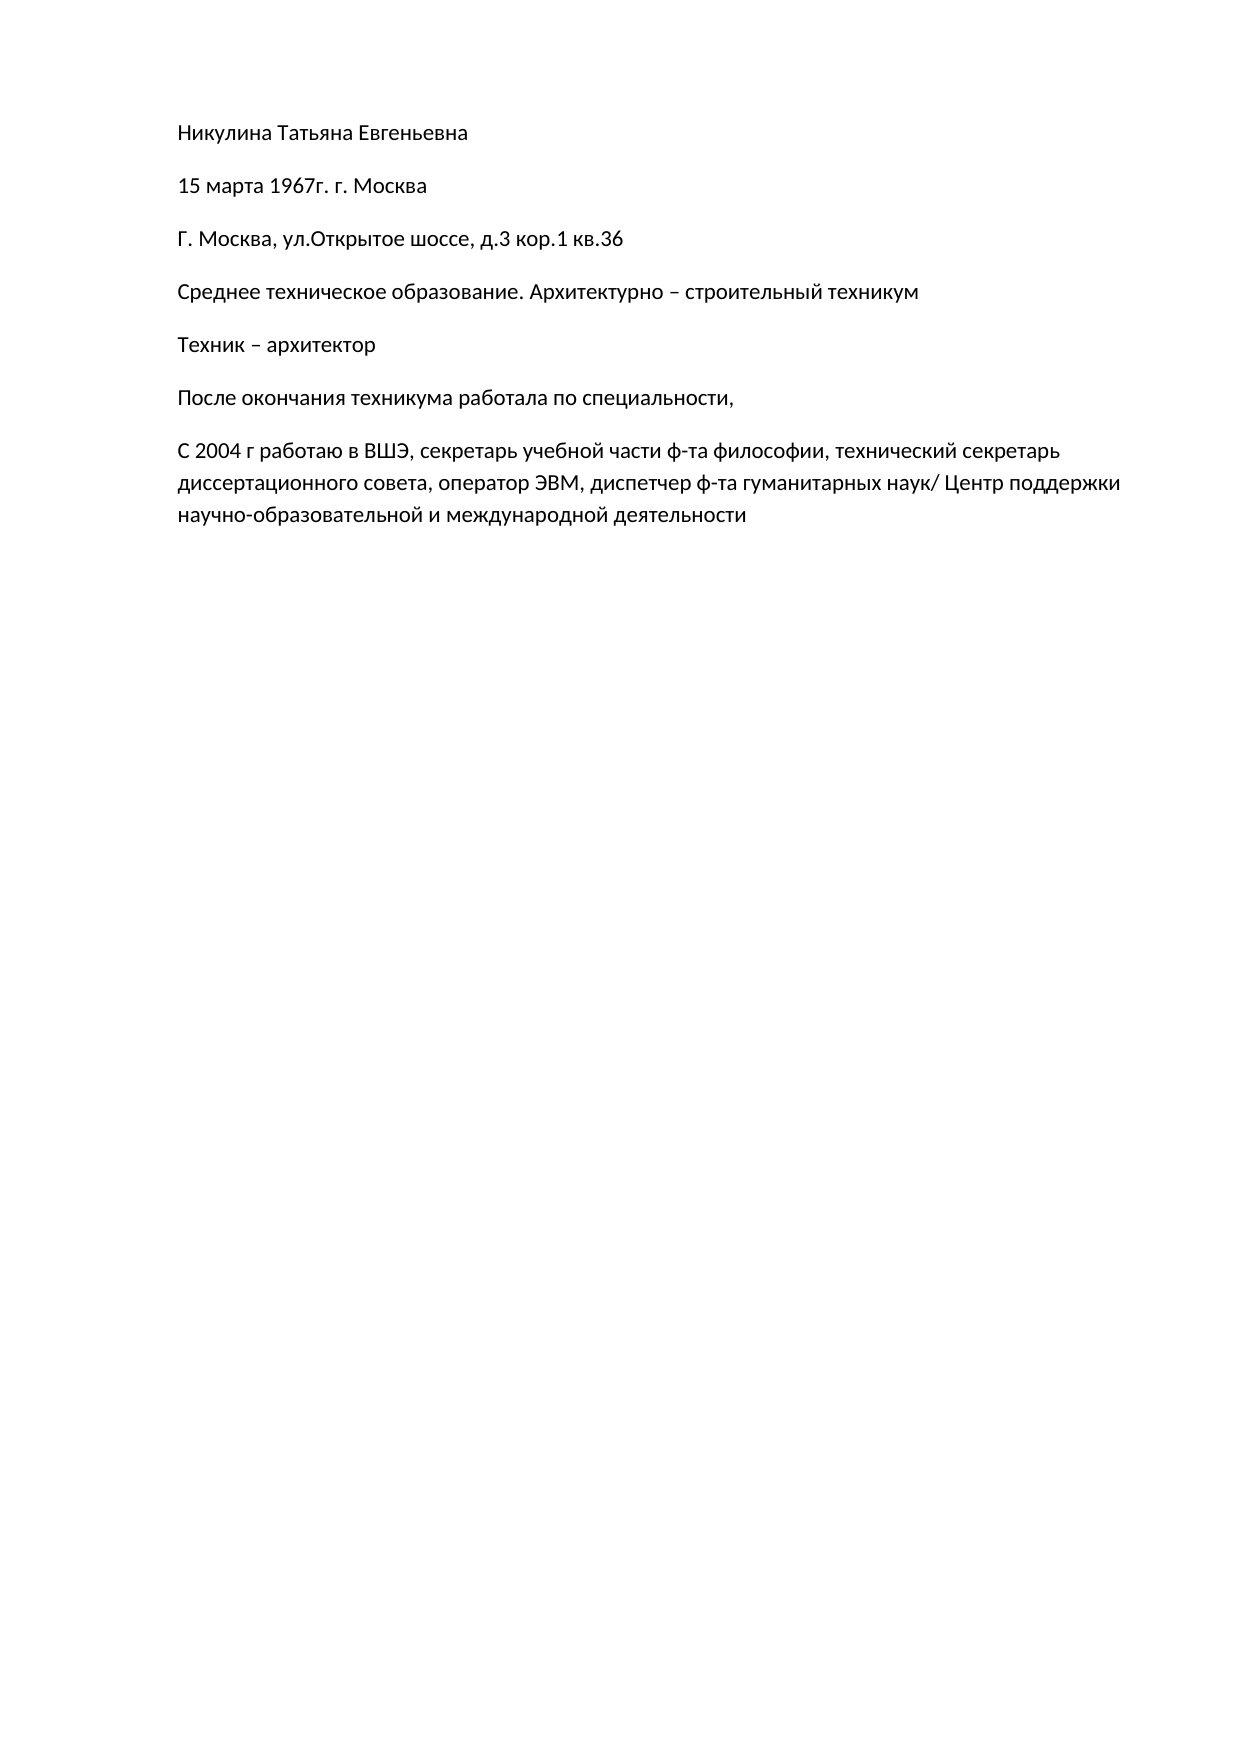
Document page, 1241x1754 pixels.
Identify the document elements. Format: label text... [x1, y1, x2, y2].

text После окончания техникума работала по специальности, [177, 383, 1152, 411]
text Г. Москва, ул.Открытое шоссе, д.3 кор.1 кв.36 [177, 224, 1152, 252]
text Среднее техническое образование. Архитектурно – строительный техникум [177, 277, 1152, 305]
text Никулина Татьяна Евгеньевна [177, 118, 1152, 146]
text 15 марта 1967г. г. Москва [177, 171, 1152, 199]
text Техник – архитектор [177, 330, 1152, 358]
text С 2004 г работаю в ВШЭ, секретарь учебной части ф-та философии, технический секретарь диссертационного совета, оператор ЭВМ, диспетчер ф-та гуманитарных наук/ Центр поддержки научно-образовательной и международной деятельности [177, 436, 1152, 529]
